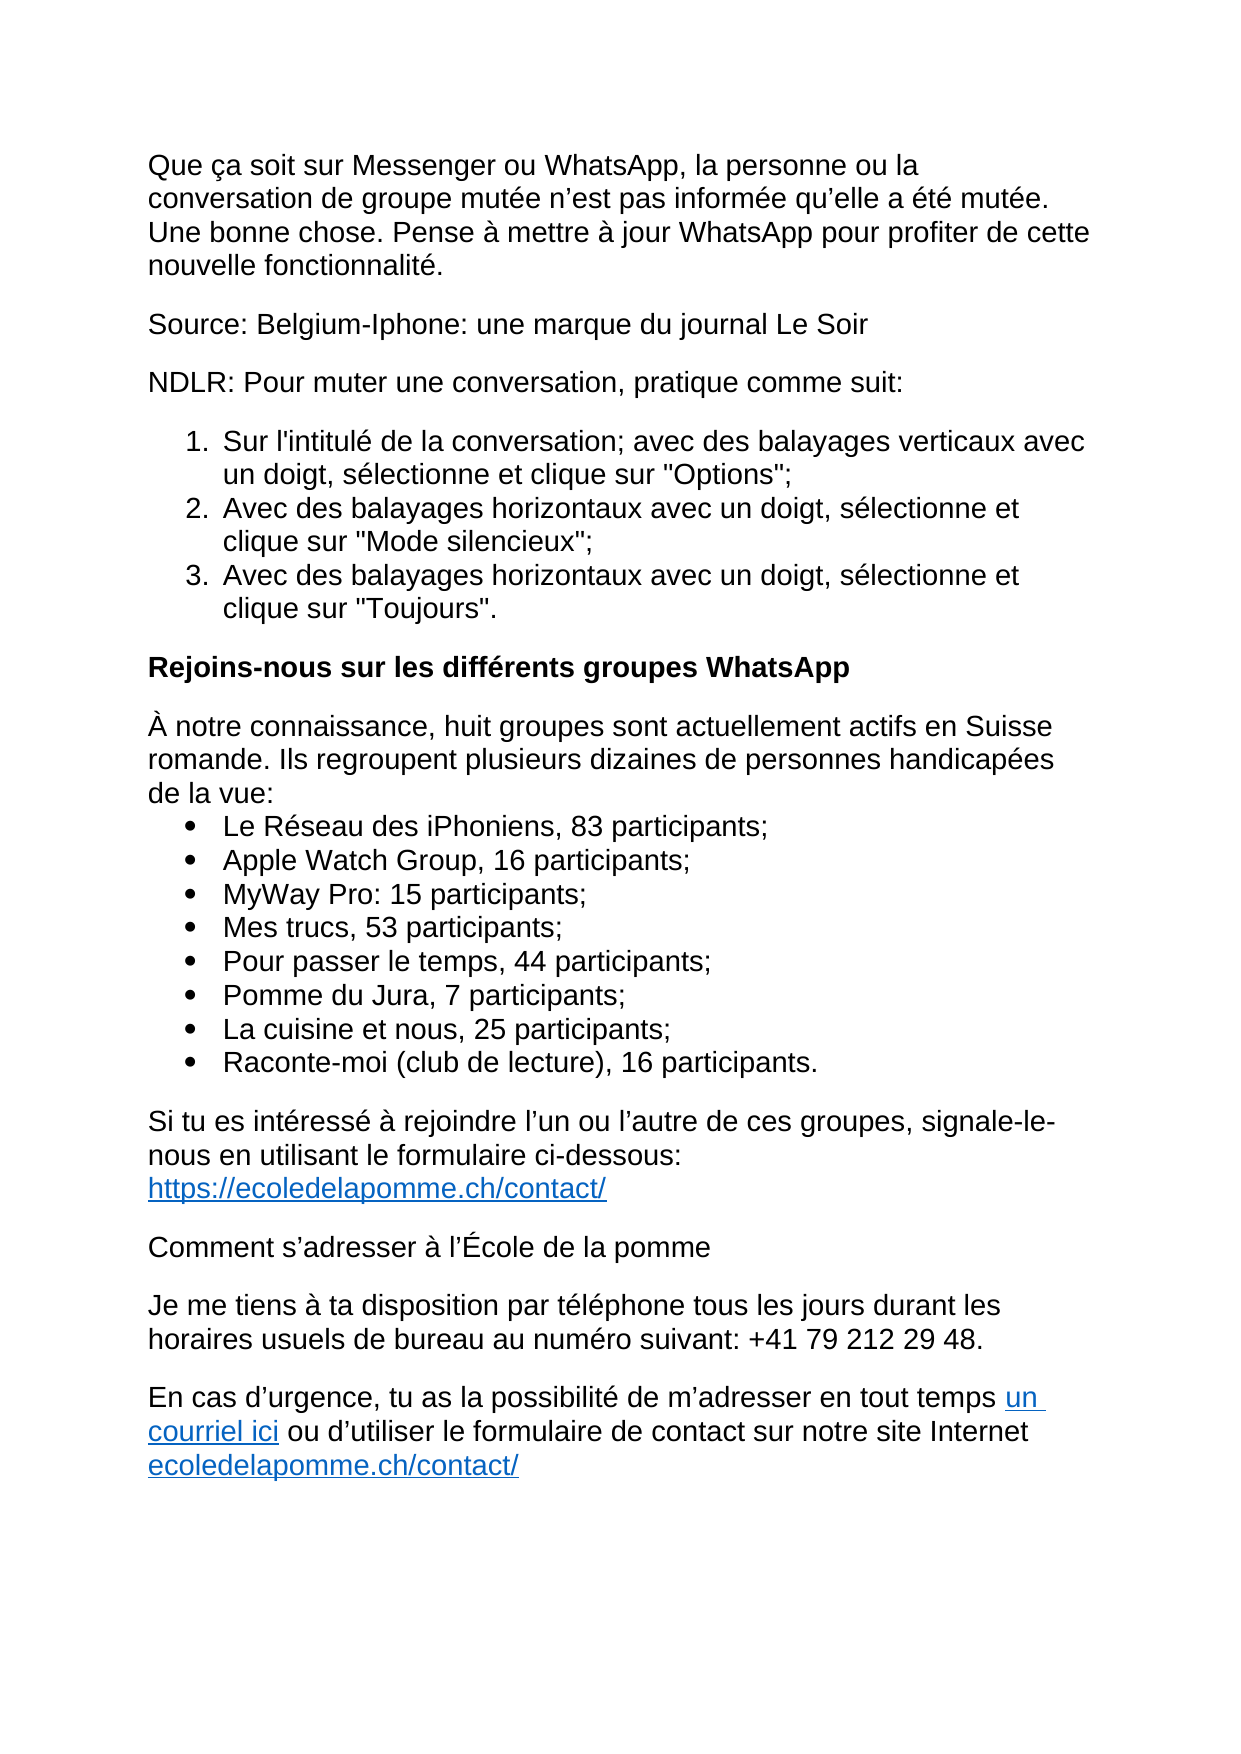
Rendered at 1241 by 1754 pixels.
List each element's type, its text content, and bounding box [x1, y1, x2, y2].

list Mes trucs, 53 participants; [185, 911, 1093, 944]
list La cuisine et nous, 25 participants; [185, 1012, 1093, 1046]
list Le Réseau des iPhoniens, 83 participants; [185, 809, 1093, 843]
subtitle Rejoins-nous sur les différents groupes WhatsApp [148, 650, 1093, 684]
list Avec des balayages horizontaux avec un doigt, sélectionne et clique sur "Toujours". [185, 558, 1093, 625]
list Pomme du Jura, 7 participants; [185, 978, 1093, 1012]
text https://ecoledelapomme.ch/contact/ [148, 1171, 1093, 1205]
list Apple Watch Group, 16 participants; [185, 843, 1093, 877]
text À notre connaissance, huit groupes sont actuellement actifs en Suisse romande. Ils regroupent plusieurs dizaines de personnes handicapées de la vue: [148, 709, 1093, 809]
list Pour passer le temps, 44 participants; [185, 944, 1093, 978]
text NDLR: Pour muter une conversation, pratique comme suit: [148, 365, 1093, 399]
list Sur l'intitulé de la conversation; avec des balayages verticaux avec un doigt, sélectionne et clique sur "Options"; [185, 424, 1093, 491]
text Je me tiens à ta disposition par téléphone tous les jours durant les horaires usuels de bureau au numéro suivant: +41 79 212 29 48. [148, 1288, 1093, 1356]
subtitle Comment s’adresser à l’École de la pomme [148, 1230, 1093, 1263]
text Source: Belgium-Iphone: une marque du journal Le Soir [148, 307, 1093, 340]
text En cas d’urgence, tu as la possibilité de m’adresser en tout temps un courriel ici ou d’utiliser le formulaire de contact sur notre site Internet ecoledelapomme.ch/contact/ [148, 1381, 1093, 1481]
list Avec des balayages horizontaux avec un doigt, sélectionne et clique sur "Mode silencieux"; [185, 491, 1093, 558]
text Que ça soit sur Messenger ou WhatsApp, la personne ou la conversation de groupe mutée n’est pas informée qu’elle a été mutée. Une bonne chose. Pense à mettre à jour WhatsApp pour profiter de cette nouvelle fonctionnalité. [148, 148, 1093, 282]
text Si tu es intéressé à rejoindre l’un ou l’autre de ces groupes, signale-le-nous en utilisant le formulaire ci-dessous: [148, 1104, 1093, 1171]
list Raconte-moi (club de lecture), 16 participants. [185, 1046, 1093, 1079]
list MyWay Pro: 15 participants; [185, 877, 1093, 911]
